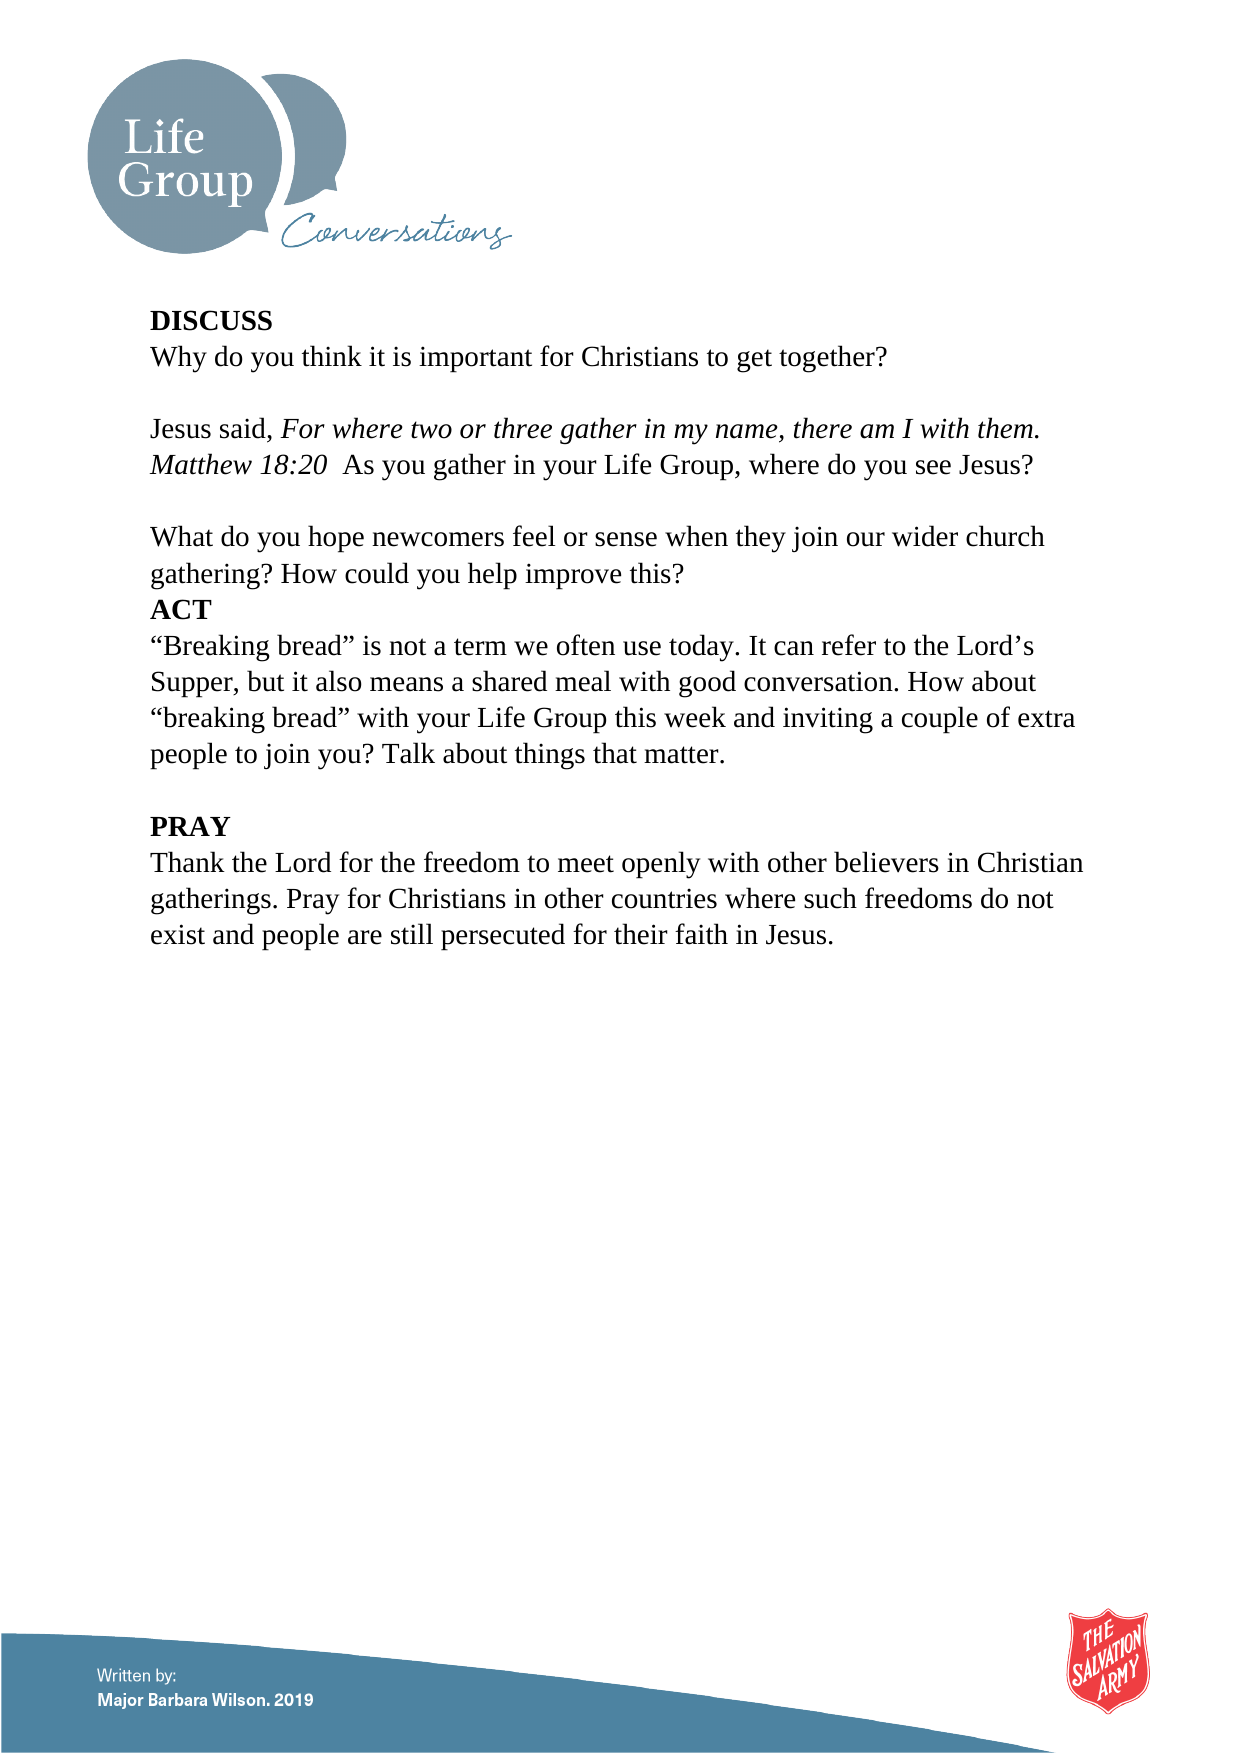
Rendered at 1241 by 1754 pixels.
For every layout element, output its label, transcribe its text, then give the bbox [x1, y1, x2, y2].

picture [0, 1605, 1156, 1753]
text Why do you think it is important for Christians to get together? [150, 339, 1090, 372]
text Jesus said, For where two or three gather in my name, there am I with them. Matthew 18:20 As you gather in your Life Group, where do you see Jesus? [150, 411, 1090, 481]
text ACT [150, 592, 1090, 625]
text “Breaking bread” is not a term we often use today. It can refer to the Lord’s Supper, but it also means a shared meal with good conversation. How about “breaking bread” with your Life Group this week and inviting a couple of extra people to join you? Talk about things that matter. [150, 628, 1090, 770]
text DISCUSS [150, 303, 1090, 336]
text What do you hope newcomers feel or sense when they join our wider church gathering? How could you help improve this? [150, 519, 1090, 589]
text PRAY [150, 809, 1090, 842]
picture [0, 0, 1049, 264]
text Thank the Lord for the freedom to meet openly with other believers in Christian gatherings. Pray for Christians in other countries where such freedoms do not exist and people are still persecuted for their faith in Jesus. [150, 845, 1090, 951]
